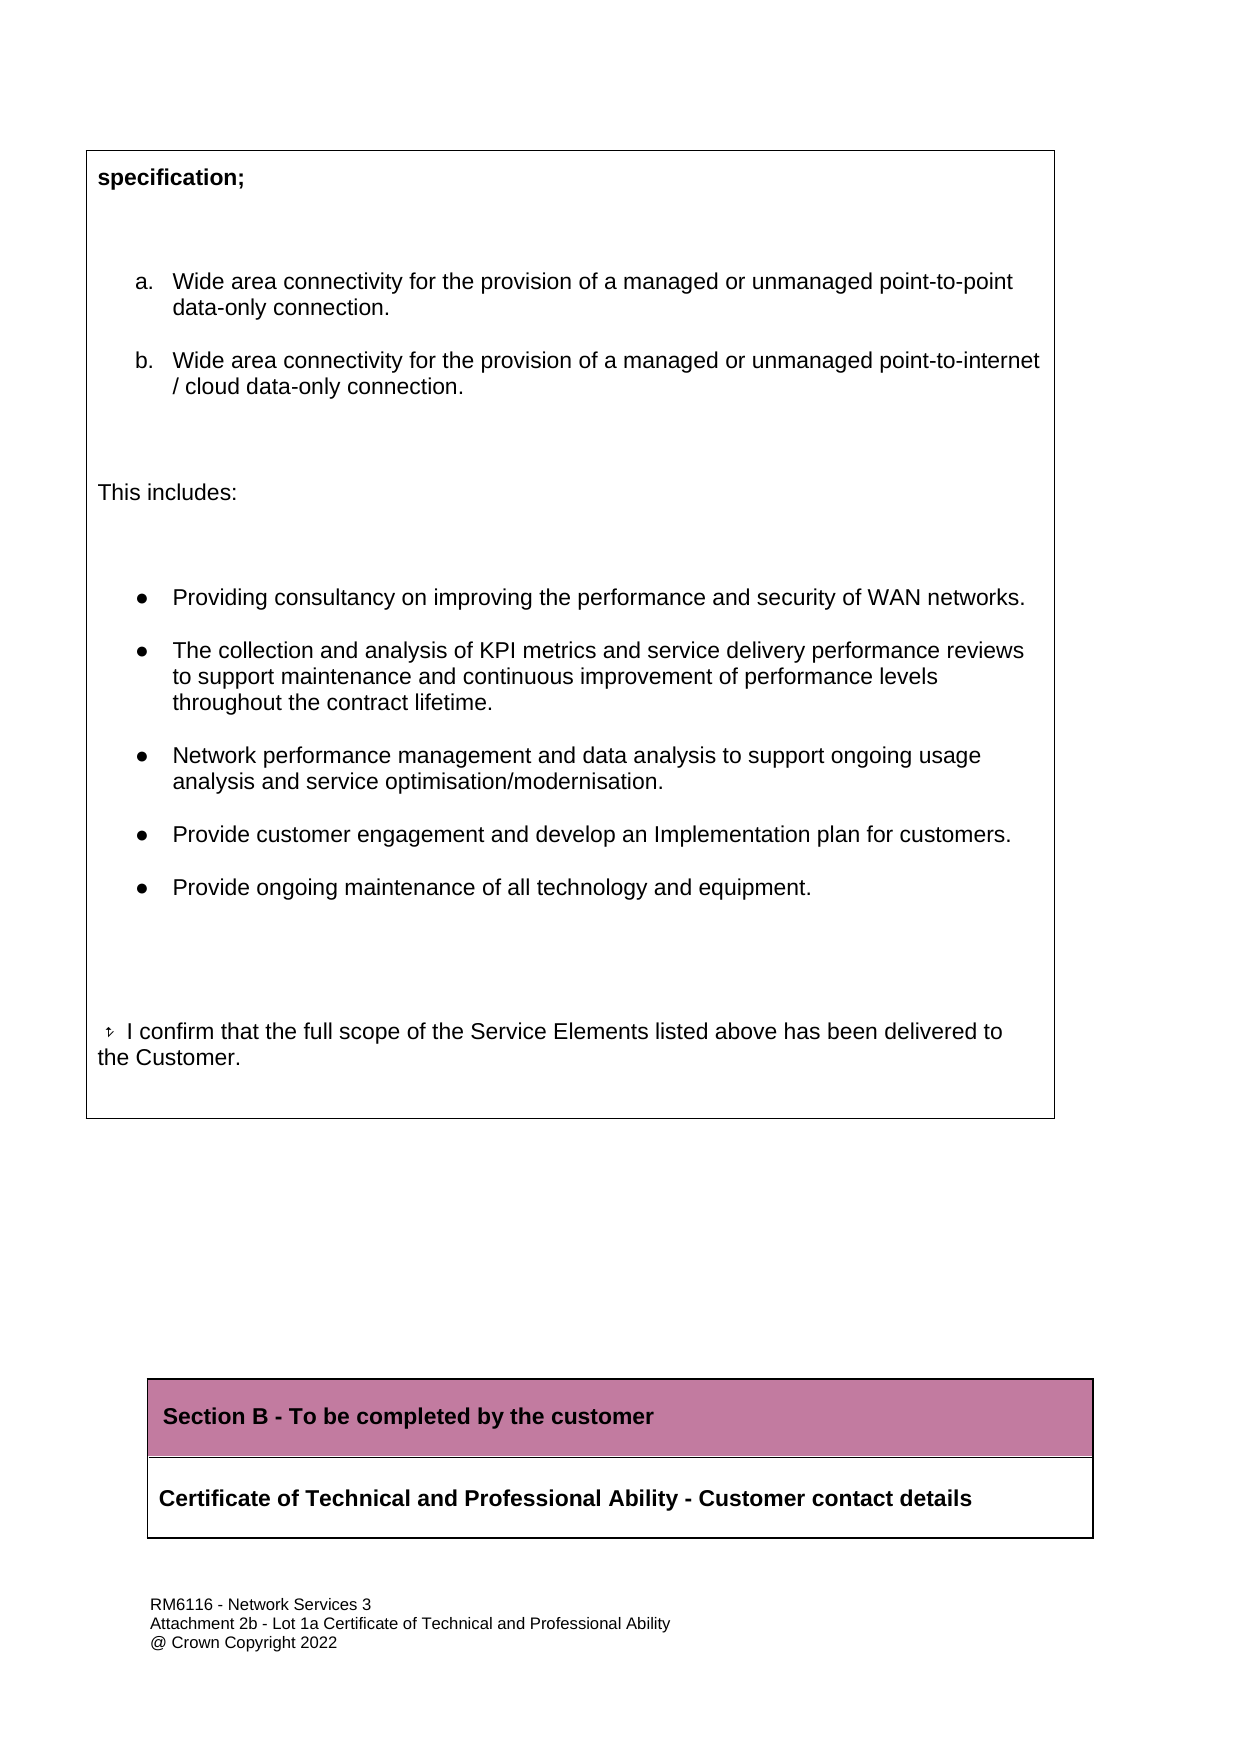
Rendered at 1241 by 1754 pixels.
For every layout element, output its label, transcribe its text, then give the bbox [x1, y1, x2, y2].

table_header Section B - To be completed by the customer [148, 1380, 1092, 1456]
table_cell Certificate of Technical and Professional Ability - Customer contact details [148, 1458, 1092, 1537]
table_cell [87, 151, 1054, 1118]
